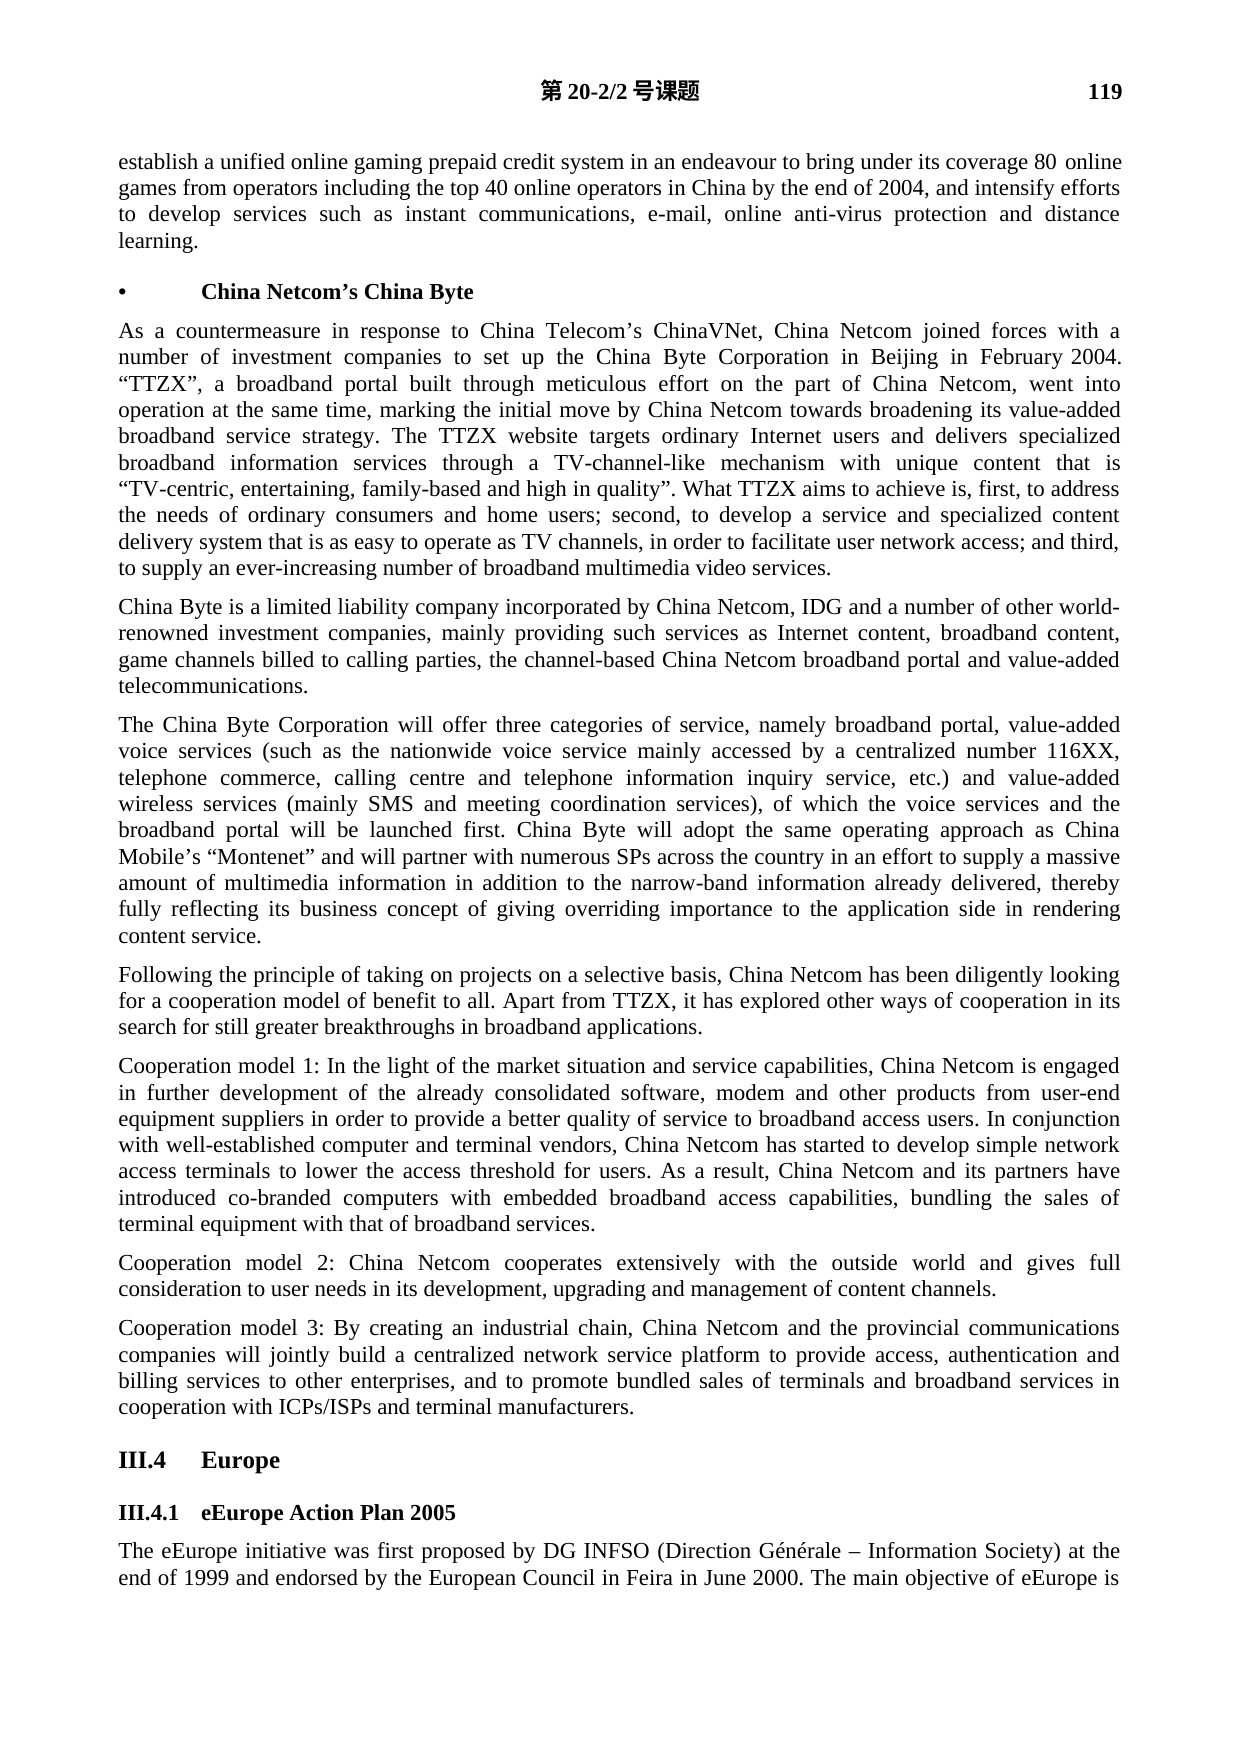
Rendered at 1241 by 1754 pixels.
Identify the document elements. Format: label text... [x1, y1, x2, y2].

text The China Byte Corporation will offer three categories of service, namely broadband portal, value-added voice services (such as the nationwide voice service mainly accessed by a centralized number 116XX, telephone commerce, calling centre and telephone information inquiry service, etc.) and value-added wireless services (mainly SMS and meeting coordination services), of which the voice services and the broadband portal will be launched first. China Byte will adopt the same operating approach as China Mobile’s “Montenet” and will partner with numerous SPs across the country in an effort to supply a massive amount of multimedia information in addition to the narrow-band information already delivered, thereby fully reflecting its business concept of giving overriding importance to the application side in rendering content service. [118, 711, 1122, 948]
text Following the principle of taking on projects on a selective basis, China Netcom has been diligently looking for a cooperation model of benefit to all. Apart from TTZX, it has explored other ways of cooperation in its search for still greater breakthroughs in broadband applications. [118, 961, 1122, 1040]
subtitle III.4.1 eEurope Action Plan 2005 [118, 1498, 1122, 1525]
text China Byte is a limited liability company incorporated by China Netcom, IDG and a number of other world-renowned investment companies, mainly providing such services as Internet content, broadband content, game channels billed to calling parties, the channel-based China Netcom broadband portal and value-added telecommunications. [118, 593, 1122, 698]
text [118, 148, 1122, 253]
subtitle III.4 Europe [118, 1445, 1122, 1473]
text Cooperation model 2: Netcom cooperates extensively with the outside world and gives full consideration to user needs in its development, upgrading and management of content channels. [118, 1249, 1122, 1302]
text Cooperation model 3: By creating an industrial chain, China Netcom and the provincial communications companies will jointly build a centralized network service platform to provide access, authentication and billing services to other enterprises, and to promote bundled sales of terminals and broadband services in cooperation with ICPs/ISPs and terminal manufacturers. [118, 1314, 1122, 1420]
text • Netcom’s Byte [118, 278, 1122, 304]
text Cooperation model 1: In the light of the market situation and service capabilities, China Netcom is engaged in further development of the already consolidated software, modem and other products from user-end equipment suppliers in order to provide a better quality of service to broadband access users. In conjunction with well-established computer and terminal vendors, China Netcom has started to develop simple network access terminals to lower the access threshold for users. As a result, China Netcom and its partners have introduced co-branded computers with embedded broadband access capabilities, bundling the sales of terminal equipment with that of broadband services. [118, 1052, 1122, 1237]
text As a countermeasure in response to China Telecom’s , Netcom joined forces with a number of investment companies to set up the China Byte Corporation in in February 2004. “TTZX”, a broadband portal built through meticulous effort on the part of China Netcom, went into operation at the same time, marking the initial move by China Netcom towards broadening its value-added broadband service strategy. The TTZX website targets ordinary Internet users and delivers specialized broadband information services through a TV-channel-like mechanism with unique content that is “TV-centric, entertaining, family-based and high in quality”. What TTZX aims to achieve is, first, to address the needs of ordinary consumers and home users; second, to develop a service and specialized content delivery system that is as easy to operate as TV channels, in order to facilitate user network access; and third, to supply an ever-increasing number of broadband multimedia video services. [118, 317, 1122, 581]
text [118, 1537, 1122, 1590]
